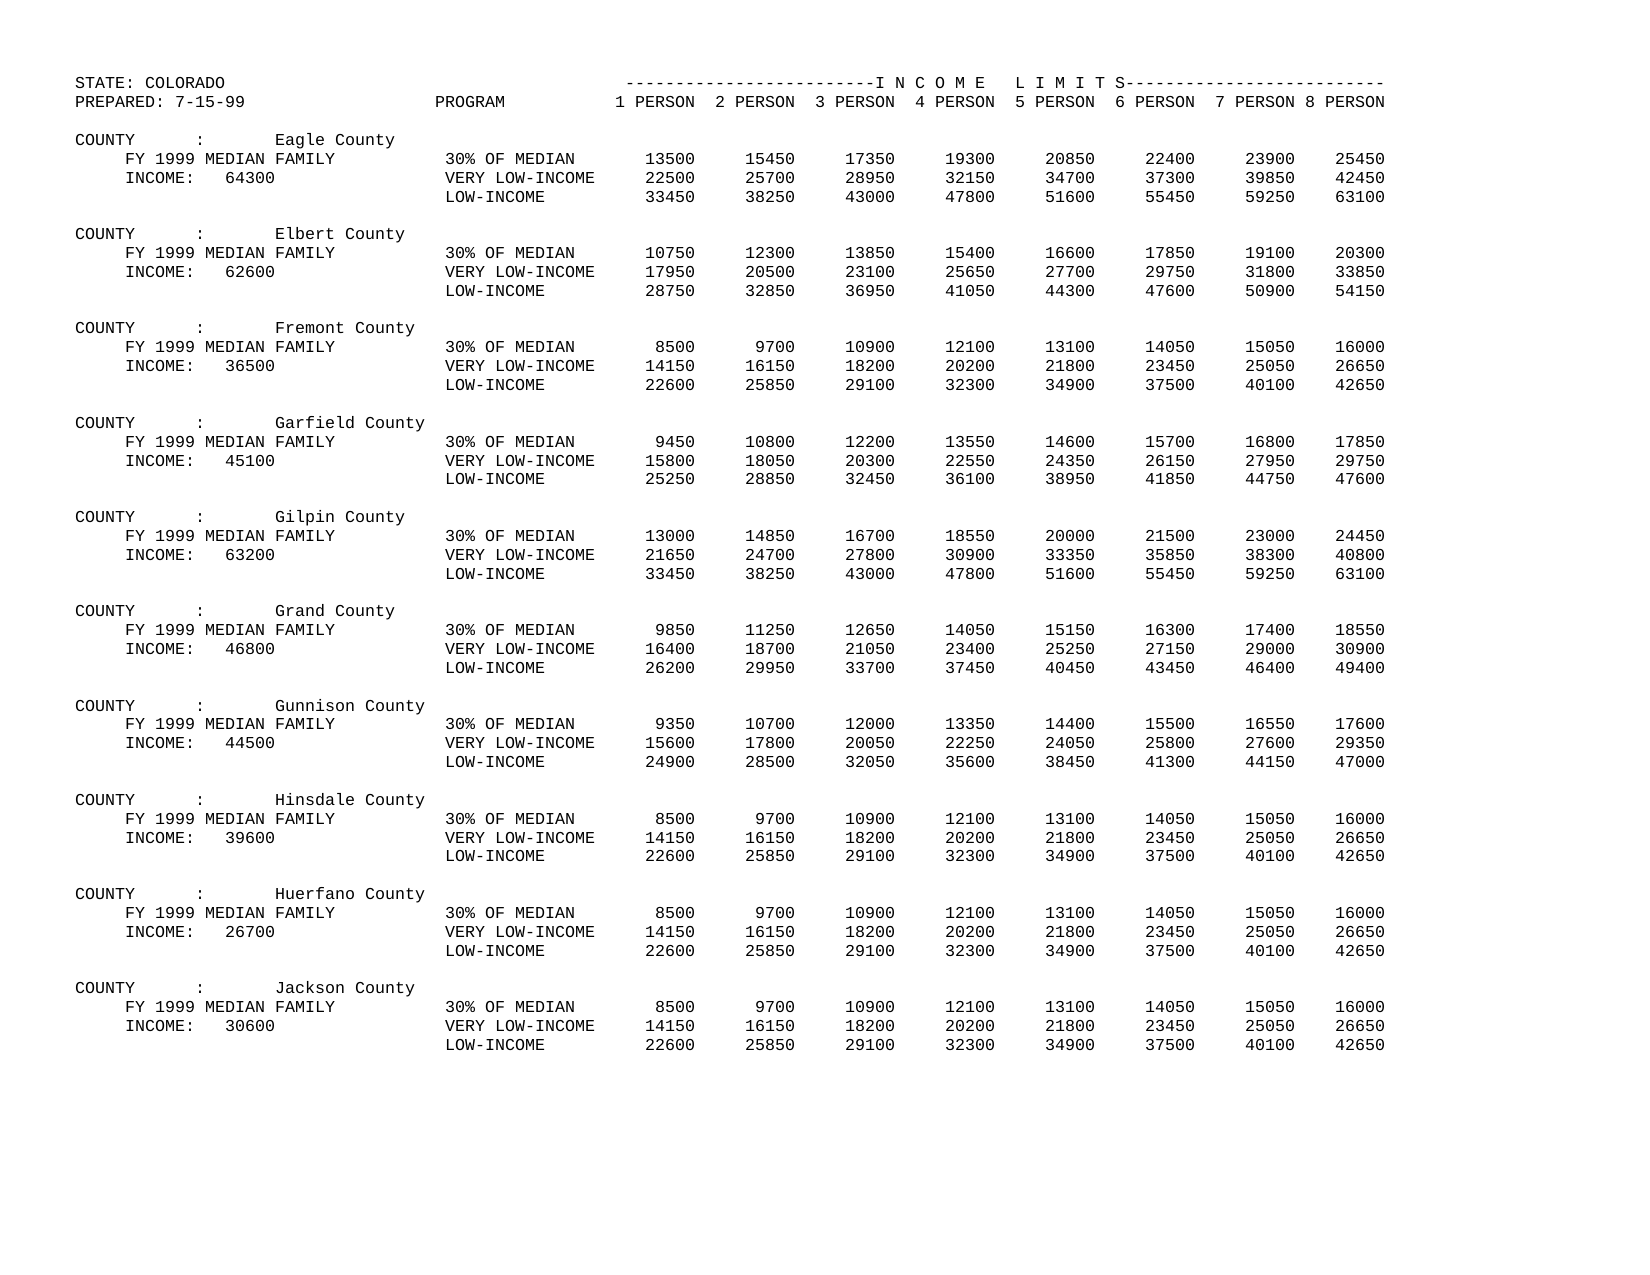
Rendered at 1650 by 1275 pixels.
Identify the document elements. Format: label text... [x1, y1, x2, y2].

text FY 1999 MEDIAN FAMILY 30% OF MEDIAN 8500 9700 10900 12100 13100 14050 15050 16000 [75, 339, 1575, 358]
text LOW-INCOME 22600 25850 29100 32300 34900 37500 40100 42650 [75, 1037, 1575, 1055]
text LOW-INCOME 22600 25850 29100 32300 34900 37500 40100 42650 [75, 377, 1575, 396]
text FY 1999 MEDIAN FAMILY 30% OF MEDIAN 8500 9700 10900 12100 13100 14050 15050 16000 [75, 999, 1575, 1018]
text FY 1999 MEDIAN FAMILY 30% OF MEDIAN 8500 9700 10900 12100 13100 14050 15050 16000 [75, 810, 1575, 829]
text INCOME: 64300 VERY LOW-INCOME 22500 25700 28950 32150 34700 37300 39850 42450 [75, 169, 1575, 188]
text COUNTY : Eagle County [75, 132, 1575, 150]
text LOW-INCOME 33450 38250 43000 47800 51600 55450 59250 63100 [75, 565, 1575, 584]
text COUNTY : Elbert County [75, 226, 1575, 245]
text FY 1999 MEDIAN FAMILY 30% OF MEDIAN 9350 10700 12000 13350 14400 15500 16550 17600 [75, 716, 1575, 735]
text LOW-INCOME 24900 28500 32050 35600 38450 41300 44150 47000 [75, 754, 1575, 773]
text INCOME: 36500 VERY LOW-INCOME 14150 16150 18200 20200 21800 23450 25050 26650 [75, 358, 1575, 377]
text LOW-INCOME 28750 32850 36950 41050 44300 47600 50900 54150 [75, 282, 1575, 301]
text COUNTY : Grand County [75, 603, 1575, 622]
text FY 1999 MEDIAN FAMILY 30% OF MEDIAN 9850 11250 12650 14050 15150 16300 17400 18550 [75, 622, 1575, 641]
text INCOME: 46800 VERY LOW-INCOME 16400 18700 21050 23400 25250 27150 29000 30900 [75, 641, 1575, 659]
text FY 1999 MEDIAN FAMILY 30% OF MEDIAN 13000 14850 16700 18550 20000 21500 23000 24450 [75, 527, 1575, 546]
text COUNTY : Jackson County [75, 980, 1575, 999]
text INCOME: 39600 VERY LOW-INCOME 14150 16150 18200 20200 21800 23450 25050 26650 [75, 829, 1575, 848]
text COUNTY : Gunnison County [75, 697, 1575, 716]
text INCOME: 62600 VERY LOW-INCOME 17950 20500 23100 25650 27700 29750 31800 33850 [75, 263, 1575, 282]
text LOW-INCOME 25250 28850 32450 36100 38950 41850 44750 47600 [75, 471, 1575, 490]
text FY 1999 MEDIAN FAMILY 30% OF MEDIAN 8500 9700 10900 12100 13100 14050 15050 16000 [75, 904, 1575, 923]
text COUNTY : Gilpin County [75, 509, 1575, 527]
text LOW-INCOME 22600 25850 29100 32300 34900 37500 40100 42650 [75, 848, 1575, 867]
text INCOME: 45100 VERY LOW-INCOME 15800 18050 20300 22550 24350 26150 27950 29750 [75, 452, 1575, 471]
text FY 1999 MEDIAN FAMILY 30% OF MEDIAN 13500 15450 17350 19300 20850 22400 23900 25450 [75, 150, 1575, 169]
text FY 1999 MEDIAN FAMILY 30% OF MEDIAN 9450 10800 12200 13550 14600 15700 16800 17850 [75, 433, 1575, 452]
text INCOME: 30600 VERY LOW-INCOME 14150 16150 18200 20200 21800 23450 25050 26650 [75, 1018, 1575, 1037]
text FY 1999 MEDIAN FAMILY 30% OF MEDIAN 10750 12300 13850 15400 16600 17850 19100 20300 [75, 245, 1575, 263]
text LOW-INCOME 26200 29950 33700 37450 40450 43450 46400 49400 [75, 659, 1575, 678]
text INCOME: 26700 VERY LOW-INCOME 14150 16150 18200 20200 21800 23450 25050 26650 [75, 923, 1575, 942]
text LOW-INCOME 33450 38250 43000 47800 51600 55450 59250 63100 [75, 188, 1575, 207]
text COUNTY : Hinsdale County [75, 791, 1575, 810]
text INCOME: 63200 VERY LOW-INCOME 21650 24700 27800 30900 33350 35850 38300 40800 [75, 546, 1575, 565]
text COUNTY : Huerfano County [75, 886, 1575, 904]
text LOW-INCOME 22600 25850 29100 32300 34900 37500 40100 42650 [75, 942, 1575, 961]
text COUNTY : Garfield County [75, 414, 1575, 433]
text PREPARED: 7-15-99 PROGRAM 1 PERSON 2 PERSON 3 PERSON 4 PERSON 5 PERSON 6 PERSON 7 PERSON 8 PERSON [75, 94, 1575, 113]
text STATE: COLORADO -------------------------I N C O M E L I M I T S-------------------------- [75, 75, 1575, 94]
text COUNTY : Fremont County [75, 320, 1575, 339]
text INCOME: 44500 VERY LOW-INCOME 15600 17800 20050 22250 24050 25800 27600 29350 [75, 735, 1575, 754]
